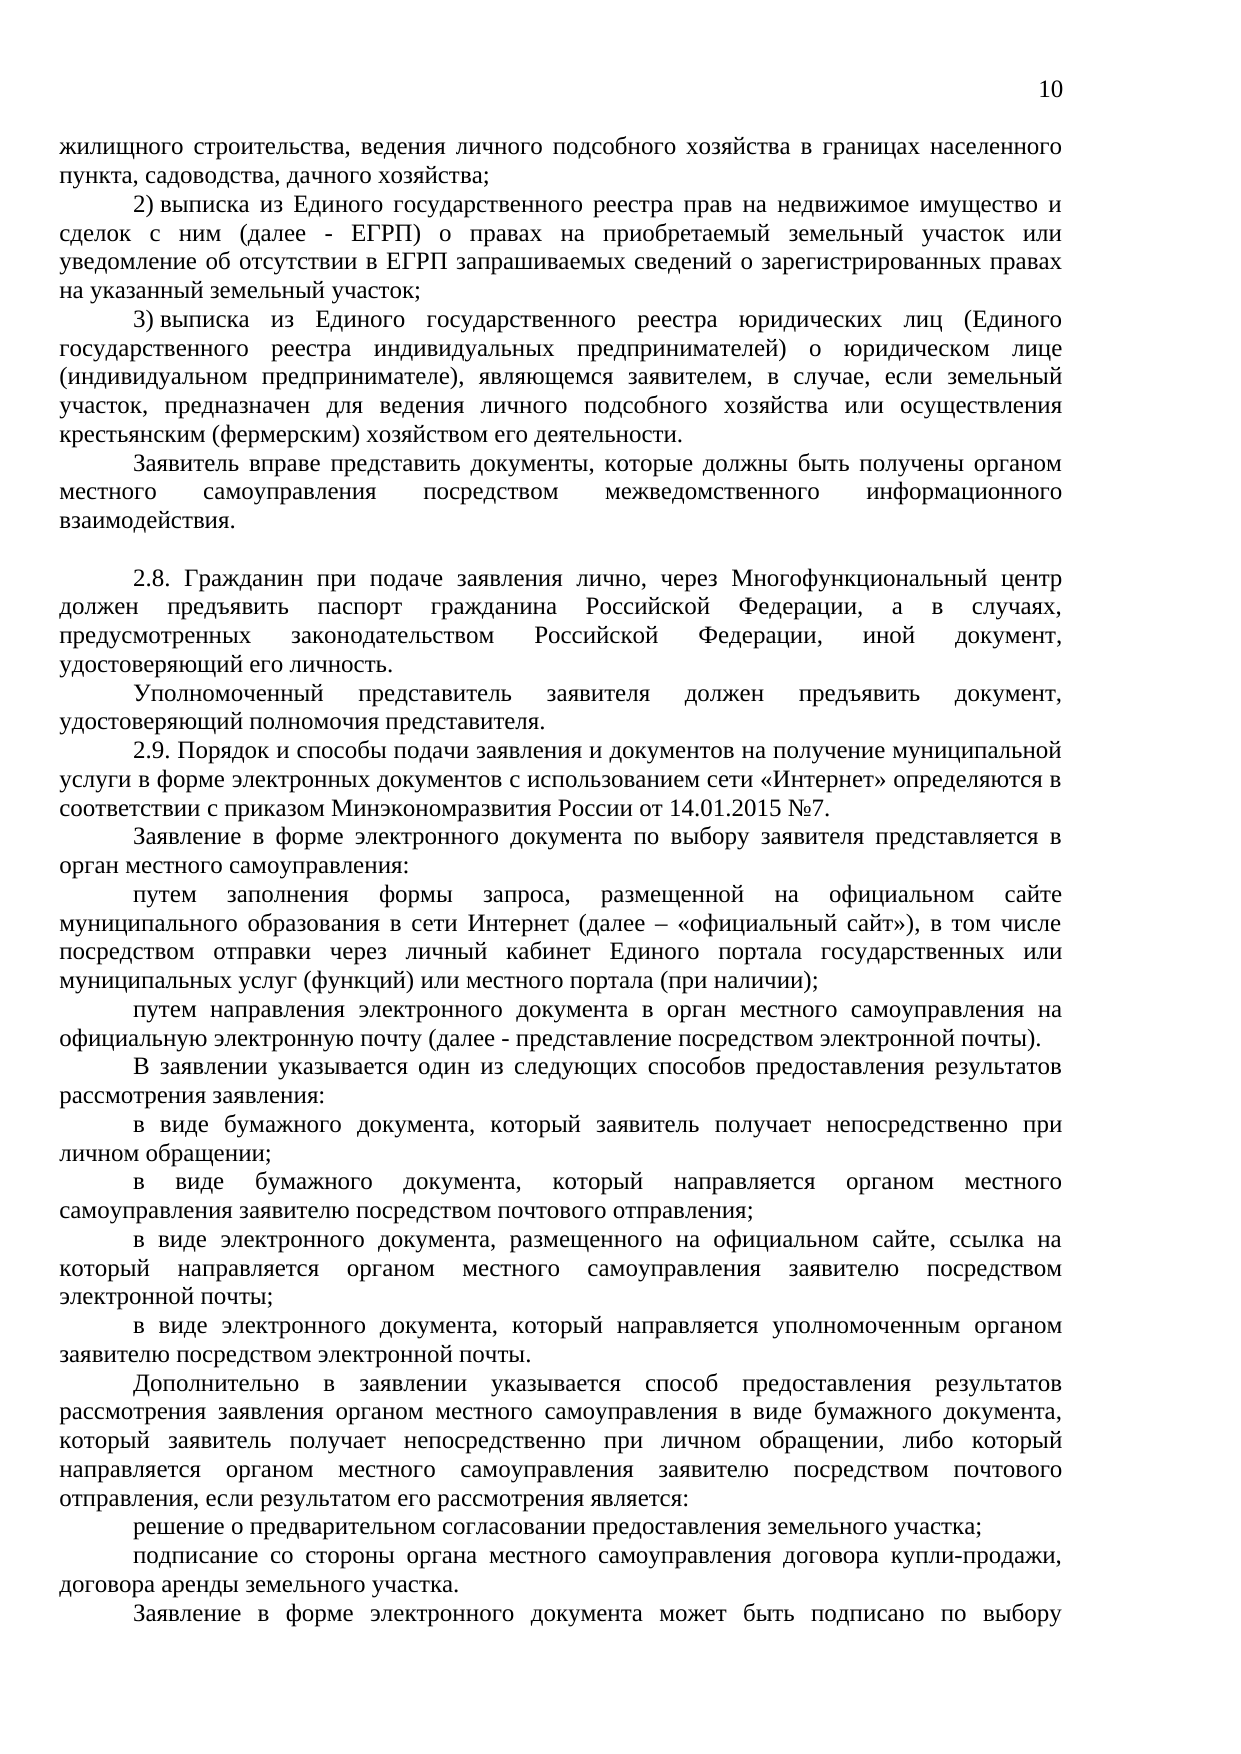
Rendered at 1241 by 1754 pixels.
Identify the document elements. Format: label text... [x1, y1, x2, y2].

text В заявлении указывается один из следующих способов предоставления результатов рассмотрения заявления: [59, 1051, 1063, 1109]
text 3) выписка из Единого государственного реестра юридических лиц (Единого государственного реестра индивидуальных предпринимателей) о юридическом лице (индивидуальном предпринимателе), являющемся заявителем, в случае, если земельный участок, предназначен для ведения личного подсобного хозяйства или осуществления крестьянским (фермерским) хозяйством его деятельности. [59, 304, 1063, 448]
text решение о предварительном согласовании предоставления земельного участка; [59, 1511, 1063, 1540]
text путем направления электронного документа в орган местного самоуправления на официальную электронную почту (далее - представление посредством электронной почты). [59, 994, 1063, 1051]
text Уполномоченный представитель заявителя должен предъявить документ, удостоверяющий полномочия представителя. [59, 678, 1063, 735]
text 2) выписка из Единого государственного реестра прав на недвижимое имущество и сделок с ним (далее - ЕГРП) о правах на приобретаемый земельный участок или уведомление об отсутствии в ЕГРП запрашиваемых сведений о зарегистрированных правах на указанный земельный участок; [59, 189, 1063, 304]
text путем заполнения формы запроса, размещенной на официальном сайте муниципального образования в сети Интернет (далее – «официальный сайт»), в том числе посредством отправки через личный кабинет Единого портала государственных или муниципальных услуг (функций) или местного портала (при наличии); [59, 879, 1063, 994]
text в виде электронного документа, размещенного на официальном сайте, ссылка на который направляется органом местного самоуправления заявителю посредством электронной почты; [59, 1224, 1063, 1310]
text Заявитель вправе представить документы, которые должны быть получены органом местного самоуправления посредством межведомственного информационного взаимодействия. [59, 448, 1063, 534]
text в виде бумажного документа, который направляется органом местного самоуправления заявителю посредством почтового отправления; [59, 1166, 1063, 1224]
text в виде бумажного документа, который заявитель получает непосредственно при личном обращении; [59, 1109, 1063, 1166]
text Дополнительно в заявлении указывается способ предоставления результатов рассмотрения заявления органом местного самоуправления в виде бумажного документа, который заявитель получает непосредственно при личном обращении, либо который направляется органом местного самоуправления заявителю посредством почтового отправления, если результатом его рассмотрения является: [59, 1368, 1063, 1511]
text в виде электронного документа, который направляется уполномоченным органом заявителю посредством электронной почты. [59, 1310, 1063, 1368]
text 2.9. Порядок и способы подачи заявления и документов на получение муниципальной услуги в форме электронных документов с использованием сети «Интернет» определяются в соответствии с приказом Минэкономразвития России от 14.01.2015 №7. [59, 735, 1063, 821]
text Заявление в форме электронного документа по выбору заявителя представляется в орган местного самоуправления: [59, 821, 1063, 879]
text подписание со стороны органа местного самоуправления договора купли-продажи, договора аренды земельного участка. [59, 1540, 1063, 1598]
text Заявление в форме электронного документа может быть подписано по выбору заявителя (если заявителем является физическое лицо): [59, 1598, 1063, 1626]
text 2.8. Гражданин при подаче заявления лично, через Многофункциональный центр должен предъявить паспорт гражданина Российской Федерации, а в случаях, предусмотренных законодательством Российской Федерации, иной документ, удостоверяющий его личность. [59, 563, 1063, 678]
